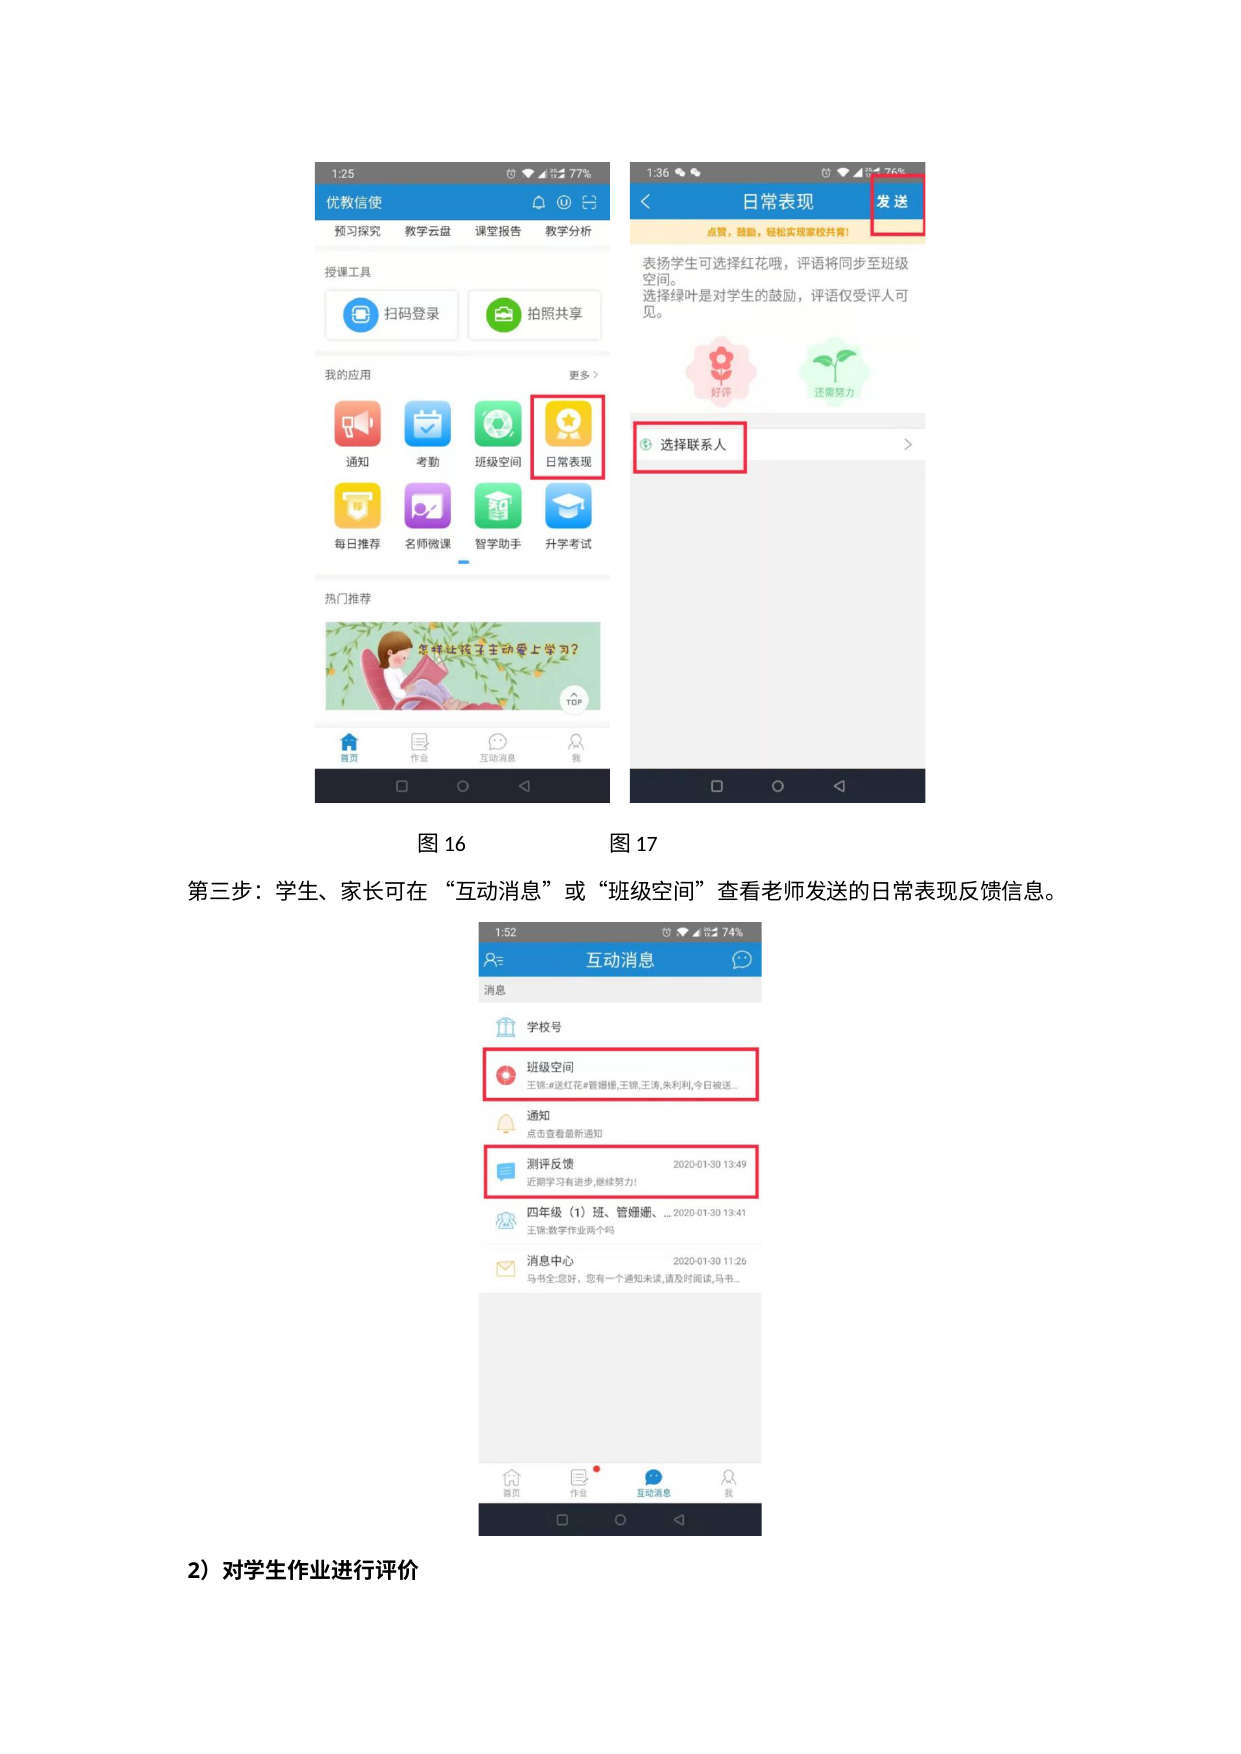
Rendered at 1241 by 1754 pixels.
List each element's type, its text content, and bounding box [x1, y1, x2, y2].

text 2）对学生作业进行评价 [187, 1553, 1053, 1585]
text 第三步：学生、家长可在 “互动消息”或“班级空间”查看老师发送的日常表现反馈信息。 [187, 874, 1053, 906]
text 图16 图17 [187, 825, 1053, 858]
picture [478, 922, 762, 1536]
picture [629, 162, 926, 803]
picture [314, 162, 610, 803]
